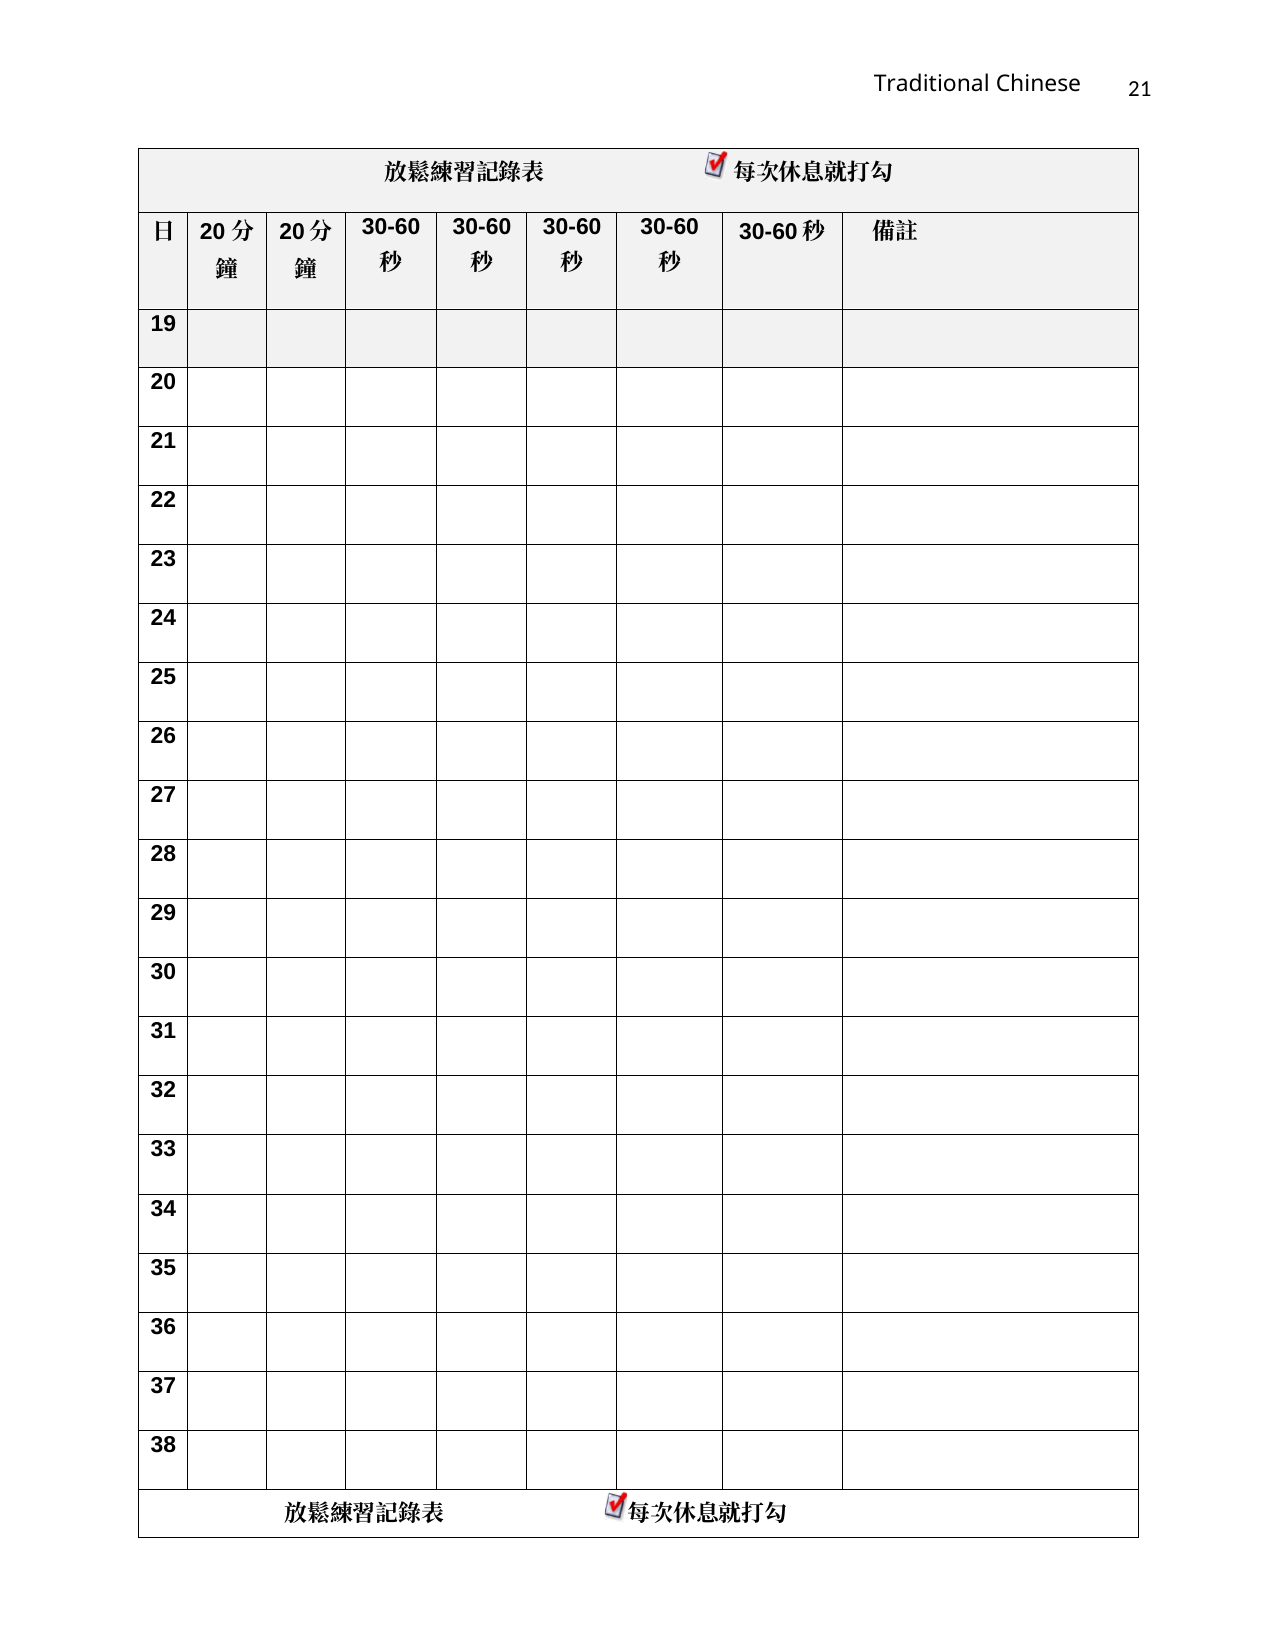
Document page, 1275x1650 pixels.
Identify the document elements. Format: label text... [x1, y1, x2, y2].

table_cell [346, 1431, 436, 1489]
table_cell 30-60秒 [437, 213, 526, 308]
table_cell 33 [139, 1135, 187, 1193]
table_cell [437, 1372, 526, 1430]
picture [604, 1489, 628, 1522]
table_cell [437, 1076, 526, 1134]
table_cell [188, 310, 266, 367]
table_cell [723, 899, 842, 957]
table_cell [617, 427, 722, 485]
table_cell 21 [139, 427, 187, 485]
table_cell [437, 368, 526, 426]
table_cell [267, 781, 345, 839]
table_cell [617, 310, 722, 367]
table_cell [617, 1017, 722, 1075]
table_cell [188, 781, 266, 839]
table_cell [267, 604, 345, 662]
table_cell [843, 663, 1138, 721]
table_cell 23 [139, 545, 187, 603]
table_cell [267, 427, 345, 485]
table_cell [437, 958, 526, 1016]
table_cell [723, 663, 842, 721]
table_cell [346, 427, 436, 485]
table_cell [346, 781, 436, 839]
table_cell [437, 545, 526, 603]
table_cell [267, 1372, 345, 1430]
table_cell 25 [139, 663, 187, 721]
table_cell [527, 1254, 616, 1312]
table_cell 30-60 秒 [346, 213, 436, 308]
table_cell [267, 1313, 345, 1371]
table_cell [527, 1135, 616, 1193]
table_cell [527, 1313, 616, 1371]
table_cell [437, 781, 526, 839]
table_cell [617, 958, 722, 1016]
table_cell [188, 1431, 266, 1489]
table_cell [346, 545, 436, 603]
table_cell 35 [139, 1254, 187, 1312]
table_cell [267, 1135, 345, 1193]
table_cell 31 [139, 1017, 187, 1075]
table_cell 28 [139, 840, 187, 898]
table_cell [723, 310, 842, 367]
table_cell [527, 899, 616, 957]
table_cell [723, 1135, 842, 1193]
table_cell [527, 1372, 616, 1430]
table_cell [843, 1195, 1138, 1252]
table_cell [843, 899, 1138, 957]
table_cell [617, 1135, 722, 1193]
table_cell [617, 1076, 722, 1134]
table_cell [723, 840, 842, 898]
table_cell [843, 486, 1138, 544]
table_cell [188, 486, 266, 544]
table_cell [843, 1254, 1138, 1312]
table_cell 20 分鐘 [188, 213, 266, 308]
table_cell 30-60秒 [527, 213, 616, 308]
table_cell [437, 604, 526, 662]
table_cell 30-60秒 [723, 213, 842, 308]
table_cell [437, 1254, 526, 1312]
table_cell [346, 1313, 436, 1371]
table_cell [437, 1313, 526, 1371]
table_cell [188, 722, 266, 780]
table_cell 30-60秒 [617, 213, 722, 308]
table_cell [188, 958, 266, 1016]
table_cell [437, 1135, 526, 1193]
table_cell 32 [139, 1076, 187, 1134]
table_cell [527, 368, 616, 426]
table_cell 36 [139, 1313, 187, 1371]
table_cell [723, 722, 842, 780]
table_cell [267, 1254, 345, 1312]
table_cell [527, 1431, 616, 1489]
table_cell [267, 1431, 345, 1489]
table_cell [843, 840, 1138, 898]
table_cell [346, 368, 436, 426]
table_cell [843, 1313, 1138, 1371]
table_cell [617, 840, 722, 898]
table_cell [188, 1313, 266, 1371]
table_cell [617, 604, 722, 662]
table_cell [723, 545, 842, 603]
table_cell [843, 1017, 1138, 1075]
table_cell [843, 604, 1138, 662]
table_cell [527, 722, 616, 780]
table_cell 24 [139, 604, 187, 662]
table_cell [346, 604, 436, 662]
table_cell [346, 1076, 436, 1134]
table_cell [346, 1135, 436, 1193]
table_cell [843, 427, 1138, 485]
table_cell [527, 1195, 616, 1252]
table_cell [723, 1372, 842, 1430]
table_cell [843, 545, 1138, 603]
table_cell [437, 310, 526, 367]
table_cell [843, 368, 1138, 426]
table_cell [188, 1076, 266, 1134]
table_cell [527, 663, 616, 721]
table_cell [527, 1017, 616, 1075]
table_cell [267, 310, 345, 367]
table_cell 29 [139, 899, 187, 957]
table_cell [437, 1431, 526, 1489]
table_cell [188, 1195, 266, 1252]
table_cell [437, 1017, 526, 1075]
table_cell [188, 1254, 266, 1312]
table_cell [188, 427, 266, 485]
table_cell [267, 1195, 345, 1252]
table_cell [723, 427, 842, 485]
table_cell 19 [139, 310, 187, 367]
table_cell [267, 899, 345, 957]
table_cell [843, 1372, 1138, 1430]
table_cell [723, 1431, 842, 1489]
table_cell [617, 368, 722, 426]
table_cell [617, 1195, 722, 1252]
table_cell [617, 1313, 722, 1371]
table_cell [188, 604, 266, 662]
table_cell [267, 486, 345, 544]
table_cell [527, 604, 616, 662]
table_cell [346, 1195, 436, 1252]
table_cell [843, 1431, 1138, 1489]
table_cell [723, 1313, 842, 1371]
table_cell [346, 840, 436, 898]
table_cell [267, 1076, 345, 1134]
table_cell [527, 1076, 616, 1134]
table_cell [346, 1017, 436, 1075]
picture [704, 148, 728, 181]
table_cell 放鬆練習記錄表 每次休息就打勾 [139, 1490, 1138, 1537]
table_cell 日 [139, 213, 187, 308]
table_cell [346, 958, 436, 1016]
table_cell [527, 310, 616, 367]
table_cell [527, 545, 616, 603]
table_cell [188, 1135, 266, 1193]
table_cell 37 [139, 1372, 187, 1430]
table_cell 20 [139, 368, 187, 426]
table_cell [617, 663, 722, 721]
table_cell 20分鐘 [267, 213, 345, 308]
table_cell [617, 1372, 722, 1430]
table_cell [843, 310, 1138, 367]
table_cell [843, 781, 1138, 839]
table_cell [843, 1076, 1138, 1134]
table_cell [723, 1076, 842, 1134]
table_cell [188, 545, 266, 603]
table_cell [346, 1254, 436, 1312]
table_cell 34 [139, 1195, 187, 1252]
table_cell [617, 486, 722, 544]
table_cell [617, 545, 722, 603]
table_cell [267, 722, 345, 780]
table_cell [617, 1254, 722, 1312]
table_cell [437, 899, 526, 957]
table_cell [346, 899, 436, 957]
table_cell [843, 1135, 1138, 1193]
table_cell [527, 958, 616, 1016]
table_cell 30 [139, 958, 187, 1016]
table_cell [267, 958, 345, 1016]
table_cell [267, 840, 345, 898]
table_cell [188, 899, 266, 957]
table_cell [723, 781, 842, 839]
table_cell [617, 781, 722, 839]
table_cell [267, 368, 345, 426]
table_cell 放鬆練習記錄表 每次休息就打勾 [139, 149, 1138, 212]
table_cell [346, 486, 436, 544]
table_cell [527, 486, 616, 544]
table_cell [617, 722, 722, 780]
table_cell [723, 368, 842, 426]
table_cell 27 [139, 781, 187, 839]
table_cell 備註 [843, 213, 1138, 308]
table_cell [188, 663, 266, 721]
table_cell [267, 663, 345, 721]
table_cell [267, 545, 345, 603]
table_cell [437, 840, 526, 898]
table_cell 38 [139, 1431, 187, 1489]
table_cell [617, 1431, 722, 1489]
table_cell [723, 486, 842, 544]
table_cell [188, 840, 266, 898]
table_cell [437, 1195, 526, 1252]
table_cell [843, 958, 1138, 1016]
table_cell 26 [139, 722, 187, 780]
table_cell [346, 722, 436, 780]
table_cell [437, 722, 526, 780]
table_cell [723, 1254, 842, 1312]
table_cell [188, 1017, 266, 1075]
table_cell [437, 663, 526, 721]
table_cell [267, 1017, 345, 1075]
table_cell [346, 310, 436, 367]
table_cell [527, 781, 616, 839]
table_cell [527, 840, 616, 898]
table_cell [723, 604, 842, 662]
table_cell [527, 427, 616, 485]
table_cell [188, 1372, 266, 1430]
table_cell [617, 899, 722, 957]
table_cell [437, 427, 526, 485]
table_cell 22 [139, 486, 187, 544]
table_cell [723, 1195, 842, 1252]
table_cell [437, 486, 526, 544]
table_cell [346, 663, 436, 721]
table_cell [843, 722, 1138, 780]
table_cell [723, 958, 842, 1016]
table_cell [723, 1017, 842, 1075]
table_cell [346, 1372, 436, 1430]
table_cell [188, 368, 266, 426]
